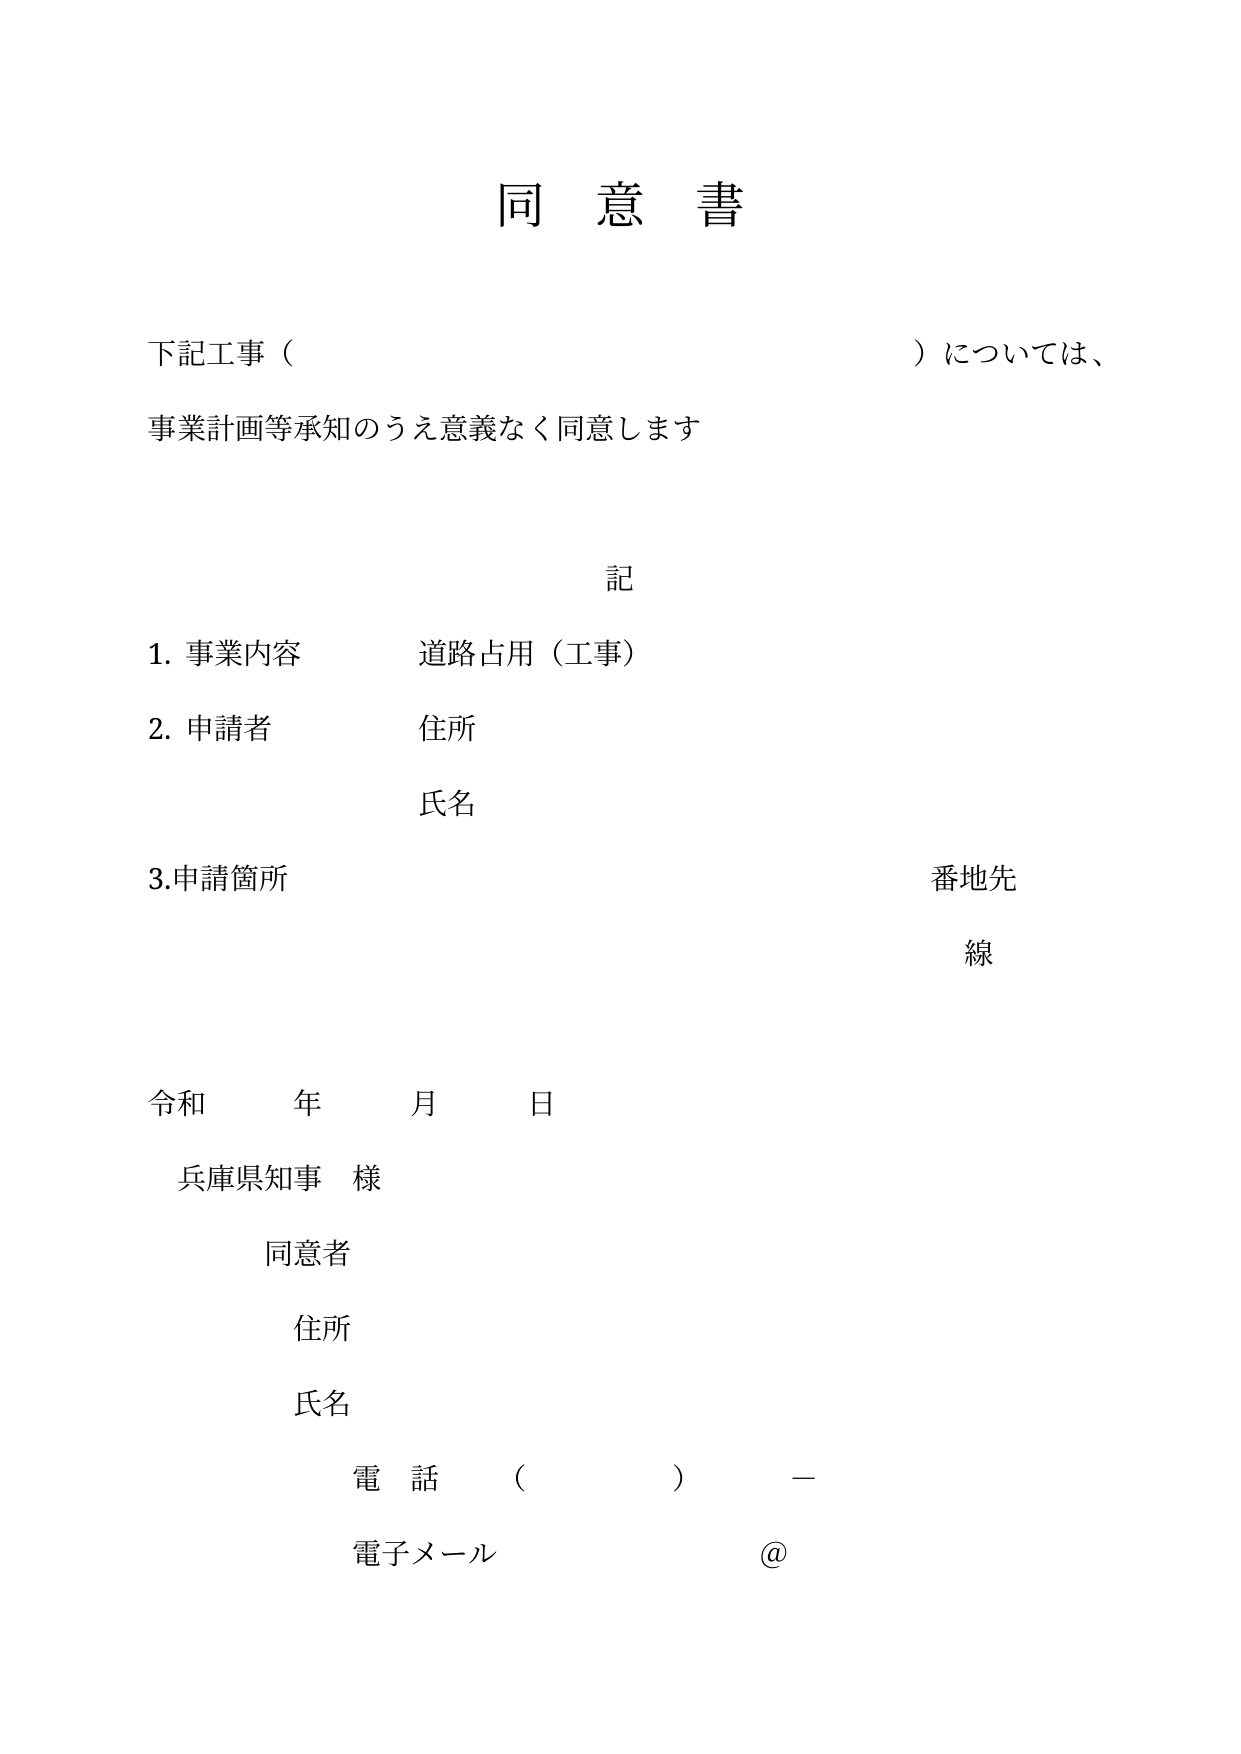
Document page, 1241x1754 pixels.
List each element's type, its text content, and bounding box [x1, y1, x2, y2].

text 住所 [148, 1289, 976, 1364]
text 電子メール ＠ [148, 1514, 976, 1589]
text 同意者 [148, 1214, 976, 1289]
text 氏名 [148, 1364, 976, 1439]
subtitle 記 [148, 539, 1092, 614]
text 線 [148, 914, 1092, 989]
text 下記工事（ ）については、事業計画等承知のうえ意義なく同意します [148, 314, 1092, 464]
text 兵庫県知事 様 [148, 1139, 976, 1214]
list 事業内容 道路占用（工事） [148, 614, 1092, 689]
text 3.申請箇所 番地先 [148, 839, 1092, 914]
list 申請者 住所 [148, 689, 1092, 764]
text 電 話 （ ） － [148, 1439, 976, 1514]
list 氏名 [185, 764, 1092, 839]
text 同 意 書 [148, 164, 1092, 239]
text 令和 年 月 日 [148, 1064, 976, 1139]
